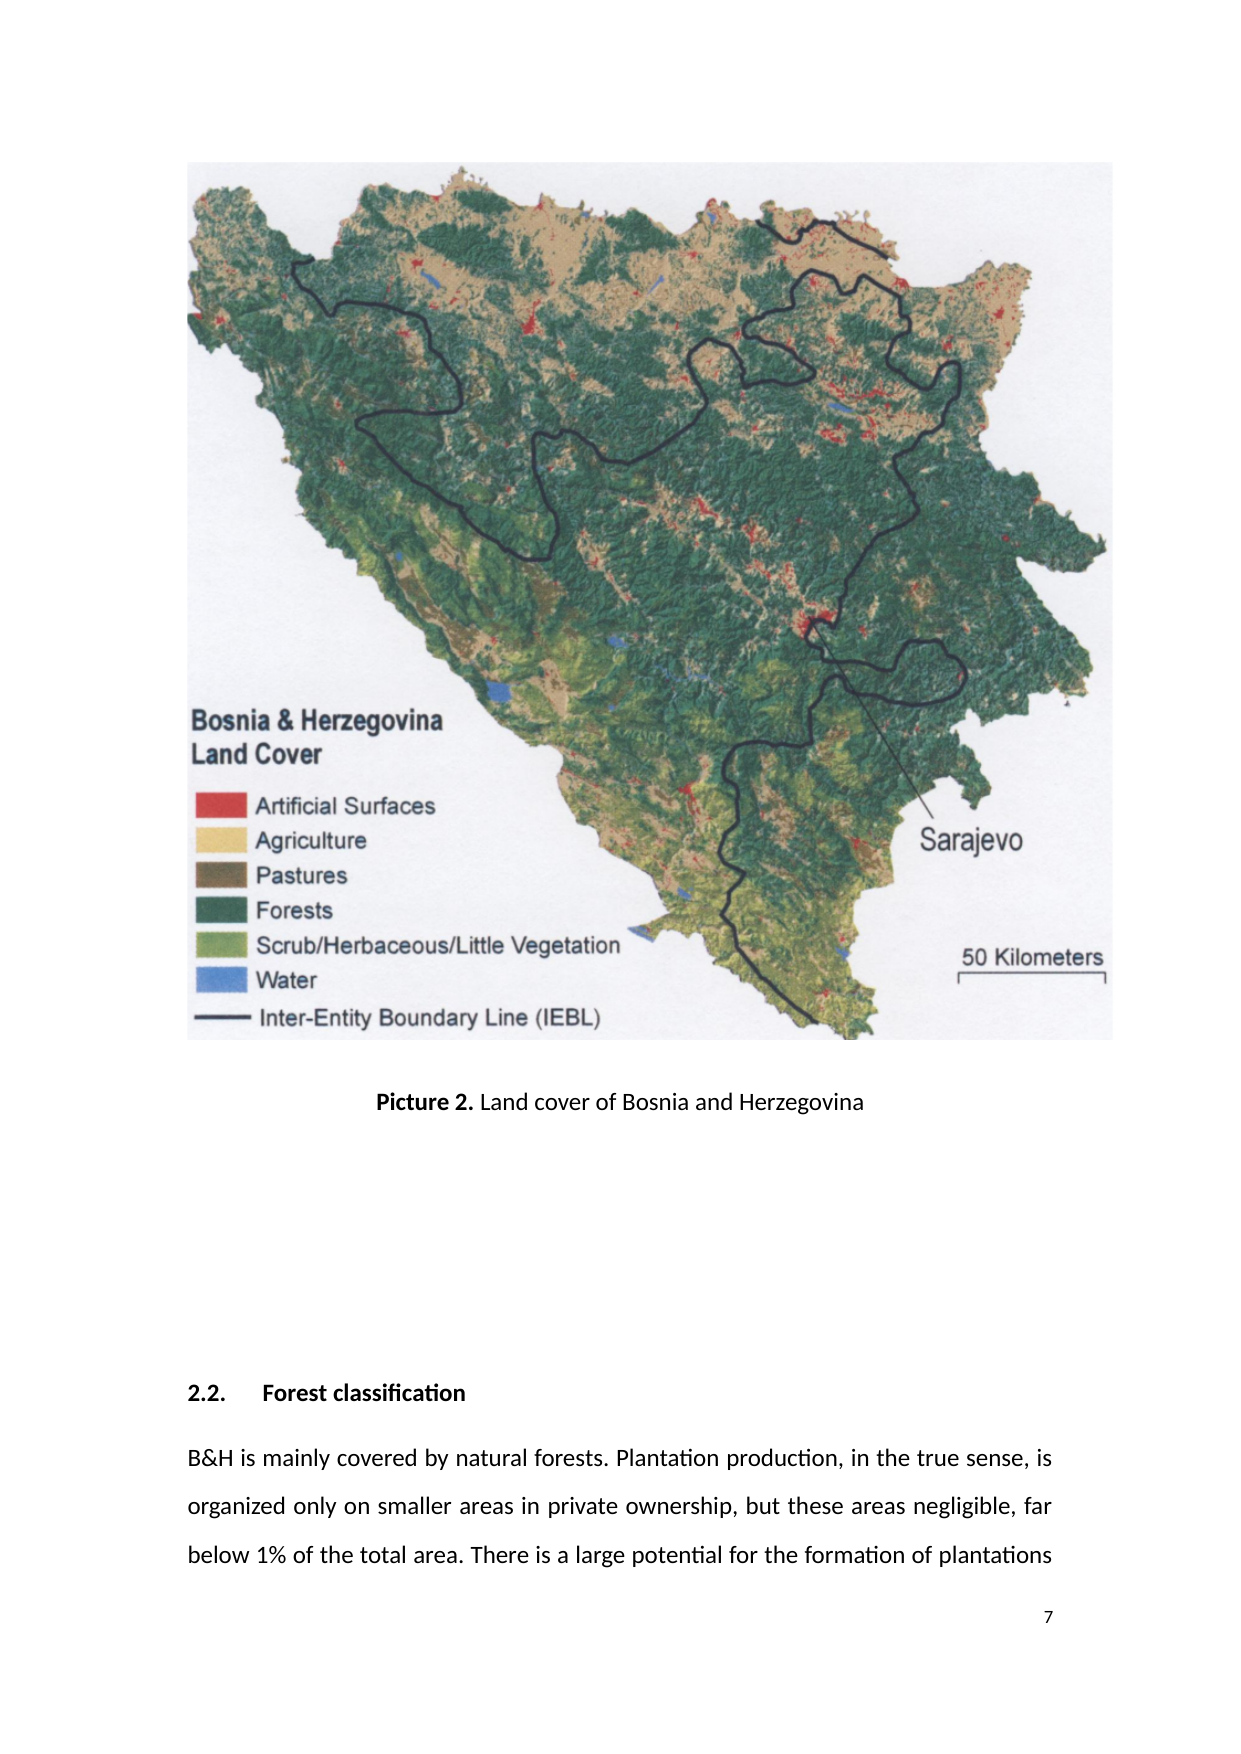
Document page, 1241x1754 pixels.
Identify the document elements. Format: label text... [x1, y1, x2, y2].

list Forest classification [187, 1376, 1053, 1408]
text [187, 1441, 1053, 1571]
picture [187, 162, 1116, 1040]
text Picture 2. Land cover of Bosnia and Herzegovina [187, 1085, 1053, 1118]
